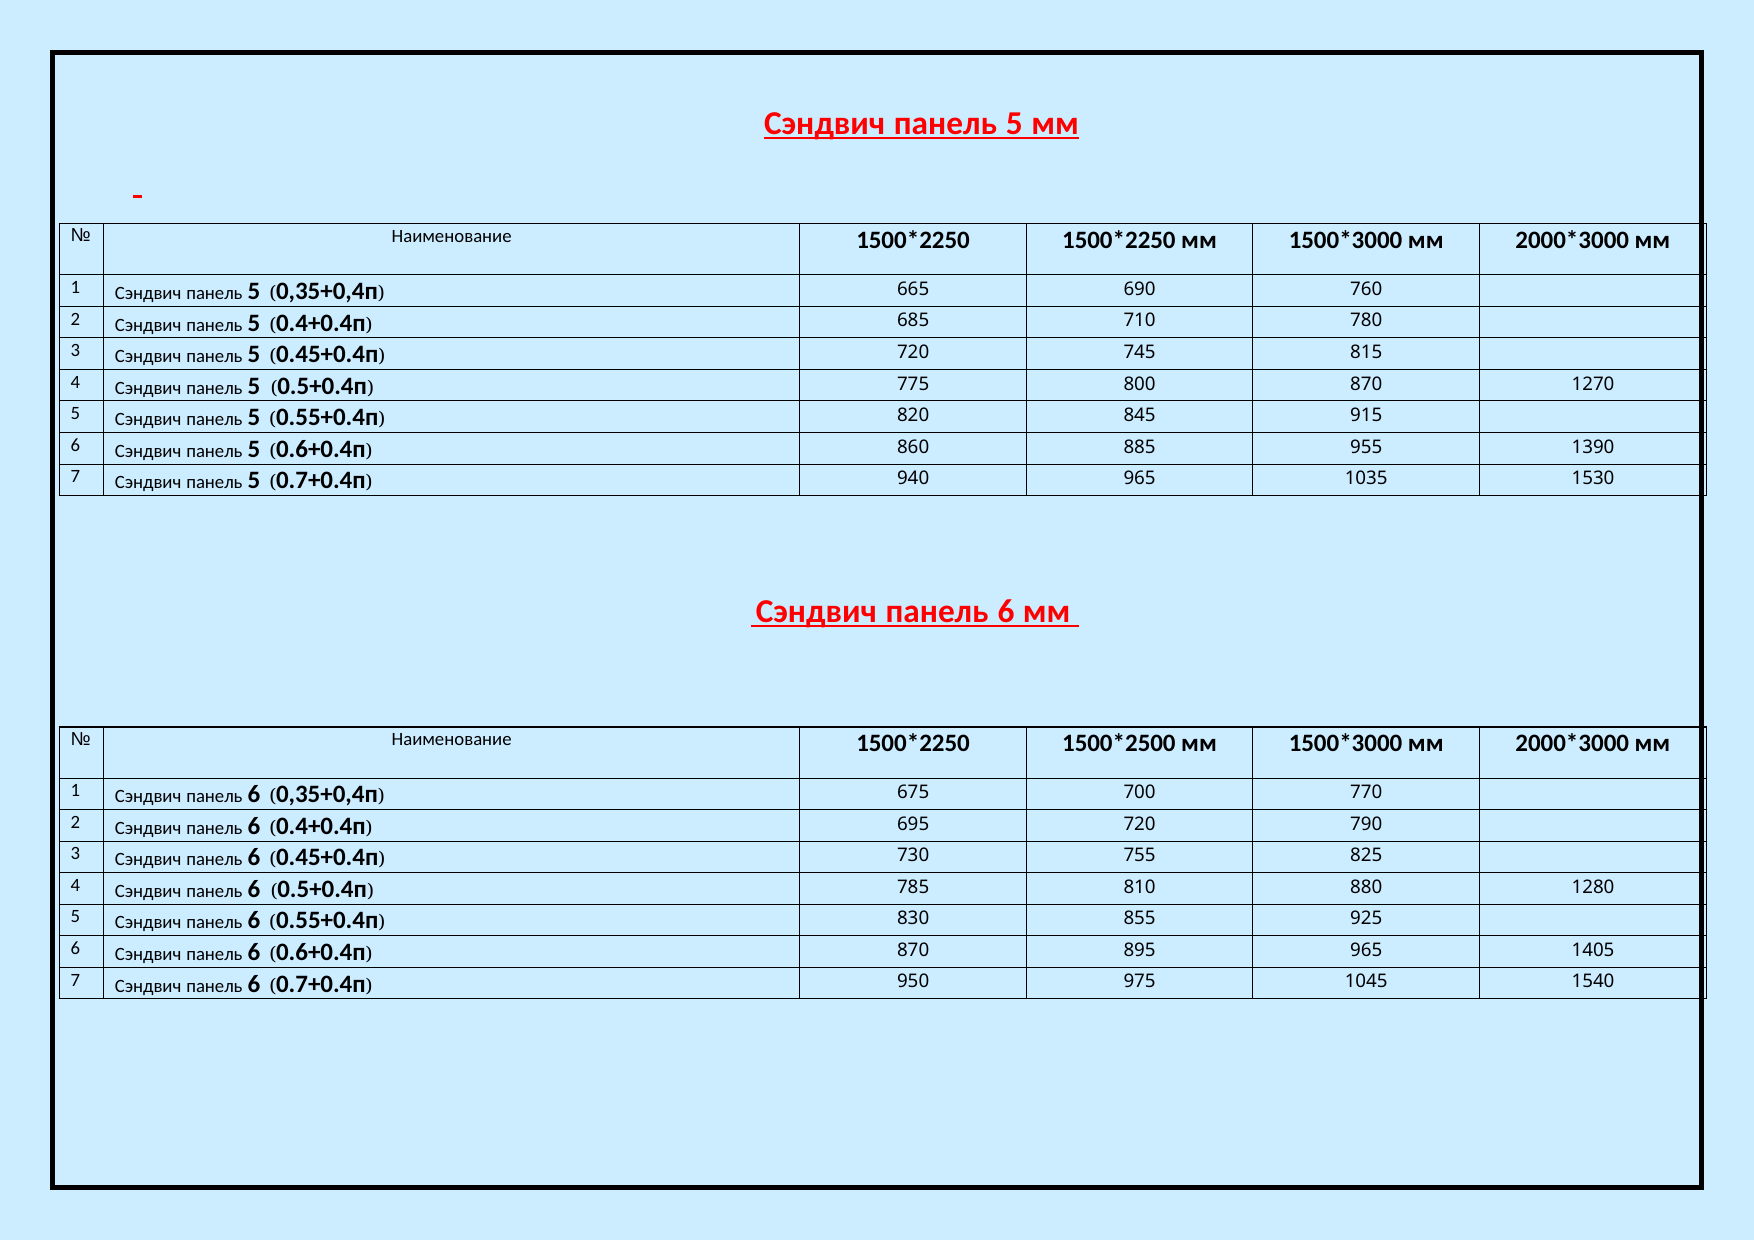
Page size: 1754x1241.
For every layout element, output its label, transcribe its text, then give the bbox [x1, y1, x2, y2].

table_cell Сэндвич панель 6 (0.7+0.4п) [104, 968, 799, 998]
table_cell 830 [800, 905, 1026, 935]
table_cell 885 [1027, 433, 1252, 463]
table_cell 780 [1253, 307, 1479, 337]
table_cell [1480, 275, 1699, 306]
table_cell 675 [800, 779, 1026, 809]
table_cell Сэндвич панель 5 (0.5+0.4п) [104, 370, 799, 400]
table_cell Сэндвич панель 6 (0,35+0,4п) [104, 779, 799, 809]
table_cell 925 [1253, 905, 1479, 935]
table_cell 975 [1027, 968, 1252, 998]
table_cell 770 [1253, 779, 1479, 809]
table_header 1500*3000 мм [1253, 728, 1479, 777]
table_cell 720 [800, 338, 1026, 369]
table_cell 4 [60, 873, 103, 904]
table_cell 915 [1253, 401, 1479, 432]
table_cell 815 [1253, 338, 1479, 369]
table_cell 685 [800, 307, 1026, 337]
table_cell 1280 [1480, 873, 1699, 904]
table_cell 950 [800, 968, 1026, 998]
table_cell Сэндвич панель 6 (0.45+0.4п) [104, 842, 799, 872]
table_cell 820 [800, 401, 1026, 432]
table_cell 790 [1253, 810, 1479, 841]
table_cell [1480, 810, 1699, 841]
table_cell 6 [60, 936, 103, 967]
table_cell 785 [800, 873, 1026, 904]
table_header 2000*3000 мм [1480, 728, 1699, 777]
table_cell 855 [1027, 905, 1252, 935]
table_cell 825 [1253, 842, 1479, 872]
table_cell 3 [60, 338, 103, 369]
table_cell 1 [60, 275, 103, 306]
table_cell 760 [1253, 275, 1479, 306]
table_cell 5 [60, 401, 103, 432]
table_cell 940 [800, 465, 1026, 495]
table_cell 7 [60, 465, 103, 495]
table_cell Сэндвич панель 6 (0.5+0.4п) [104, 873, 799, 904]
table_cell Сэндвич панель 6 (0.6+0.4п) [104, 936, 799, 967]
table_cell 1045 [1253, 968, 1479, 998]
table_cell Сэндвич панель 5 (0,35+0,4п) [104, 275, 799, 306]
table_header 1500*2250 [800, 224, 1026, 274]
table_cell 695 [800, 810, 1026, 841]
table_cell 1 [60, 779, 103, 809]
table_cell 775 [800, 370, 1026, 400]
table_cell [1480, 905, 1699, 935]
table_cell Сэндвич панель 5 (0.7+0.4п) [104, 465, 799, 495]
table_cell 4 [60, 370, 103, 400]
table_cell 845 [1027, 401, 1252, 432]
table_cell 720 [1027, 810, 1252, 841]
table_cell 745 [1027, 338, 1252, 369]
table_header 2000*3000 мм [1480, 224, 1699, 274]
table_cell 710 [1027, 307, 1252, 337]
table_cell 730 [800, 842, 1026, 872]
table_header Наименование [104, 224, 799, 274]
table_cell 1035 [1253, 465, 1479, 495]
table_header 1500*2250 мм [1027, 224, 1252, 274]
text Сэндвич панель 6 мм [59, 591, 1695, 631]
table_cell 7 [60, 968, 103, 998]
table_cell 1405 [1480, 936, 1699, 967]
table_cell [1480, 401, 1699, 432]
table_cell 665 [800, 275, 1026, 306]
table_cell [1480, 779, 1699, 809]
table_cell Сэндвич панель 5 (0.6+0.4п) [104, 433, 799, 463]
table_cell 1530 [1480, 465, 1699, 495]
table_cell 880 [1253, 873, 1479, 904]
table_cell 810 [1027, 873, 1252, 904]
table_cell 965 [1253, 936, 1479, 967]
table_cell Сэндвич панель 6 (0.4+0.4п) [104, 810, 799, 841]
table_header 1500*3000 мм [1253, 224, 1479, 274]
table_cell 1270 [1480, 370, 1699, 400]
table_cell Сэндвич панель 5 (0.4+0.4п) [104, 307, 799, 337]
table_cell 2 [60, 307, 103, 337]
table_cell 2 [60, 810, 103, 841]
table_cell 860 [800, 433, 1026, 463]
table_header 1500*2500 мм [1027, 728, 1252, 777]
table_header № [60, 728, 103, 777]
table_cell 755 [1027, 842, 1252, 872]
table_cell [1480, 842, 1699, 872]
table_cell Сэндвич панель 5 (0.55+0.4п) [104, 401, 799, 432]
table_cell 1390 [1480, 433, 1699, 463]
table_cell 870 [800, 936, 1026, 967]
table_header Наименование [104, 728, 799, 777]
table_cell 965 [1027, 465, 1252, 495]
table_cell 700 [1027, 779, 1252, 809]
table_cell 3 [60, 842, 103, 872]
table_cell 690 [1027, 275, 1252, 306]
table_header № [60, 224, 103, 274]
table_cell [1480, 338, 1699, 369]
text Сэндвич панель 5 мм [59, 102, 1695, 143]
table_cell 5 [60, 905, 103, 935]
table_cell 895 [1027, 936, 1252, 967]
table_cell 870 [1253, 370, 1479, 400]
table_cell Сэндвич панель 5 (0.45+0.4п) [104, 338, 799, 369]
table_cell [1480, 307, 1699, 337]
table_cell 6 [60, 433, 103, 463]
table_cell 1540 [1480, 968, 1699, 998]
table_header 1500*2250 [800, 728, 1026, 777]
table_cell 955 [1253, 433, 1479, 463]
table_cell Сэндвич панель 6 (0.55+0.4п) [104, 905, 799, 935]
table_cell 800 [1027, 370, 1252, 400]
